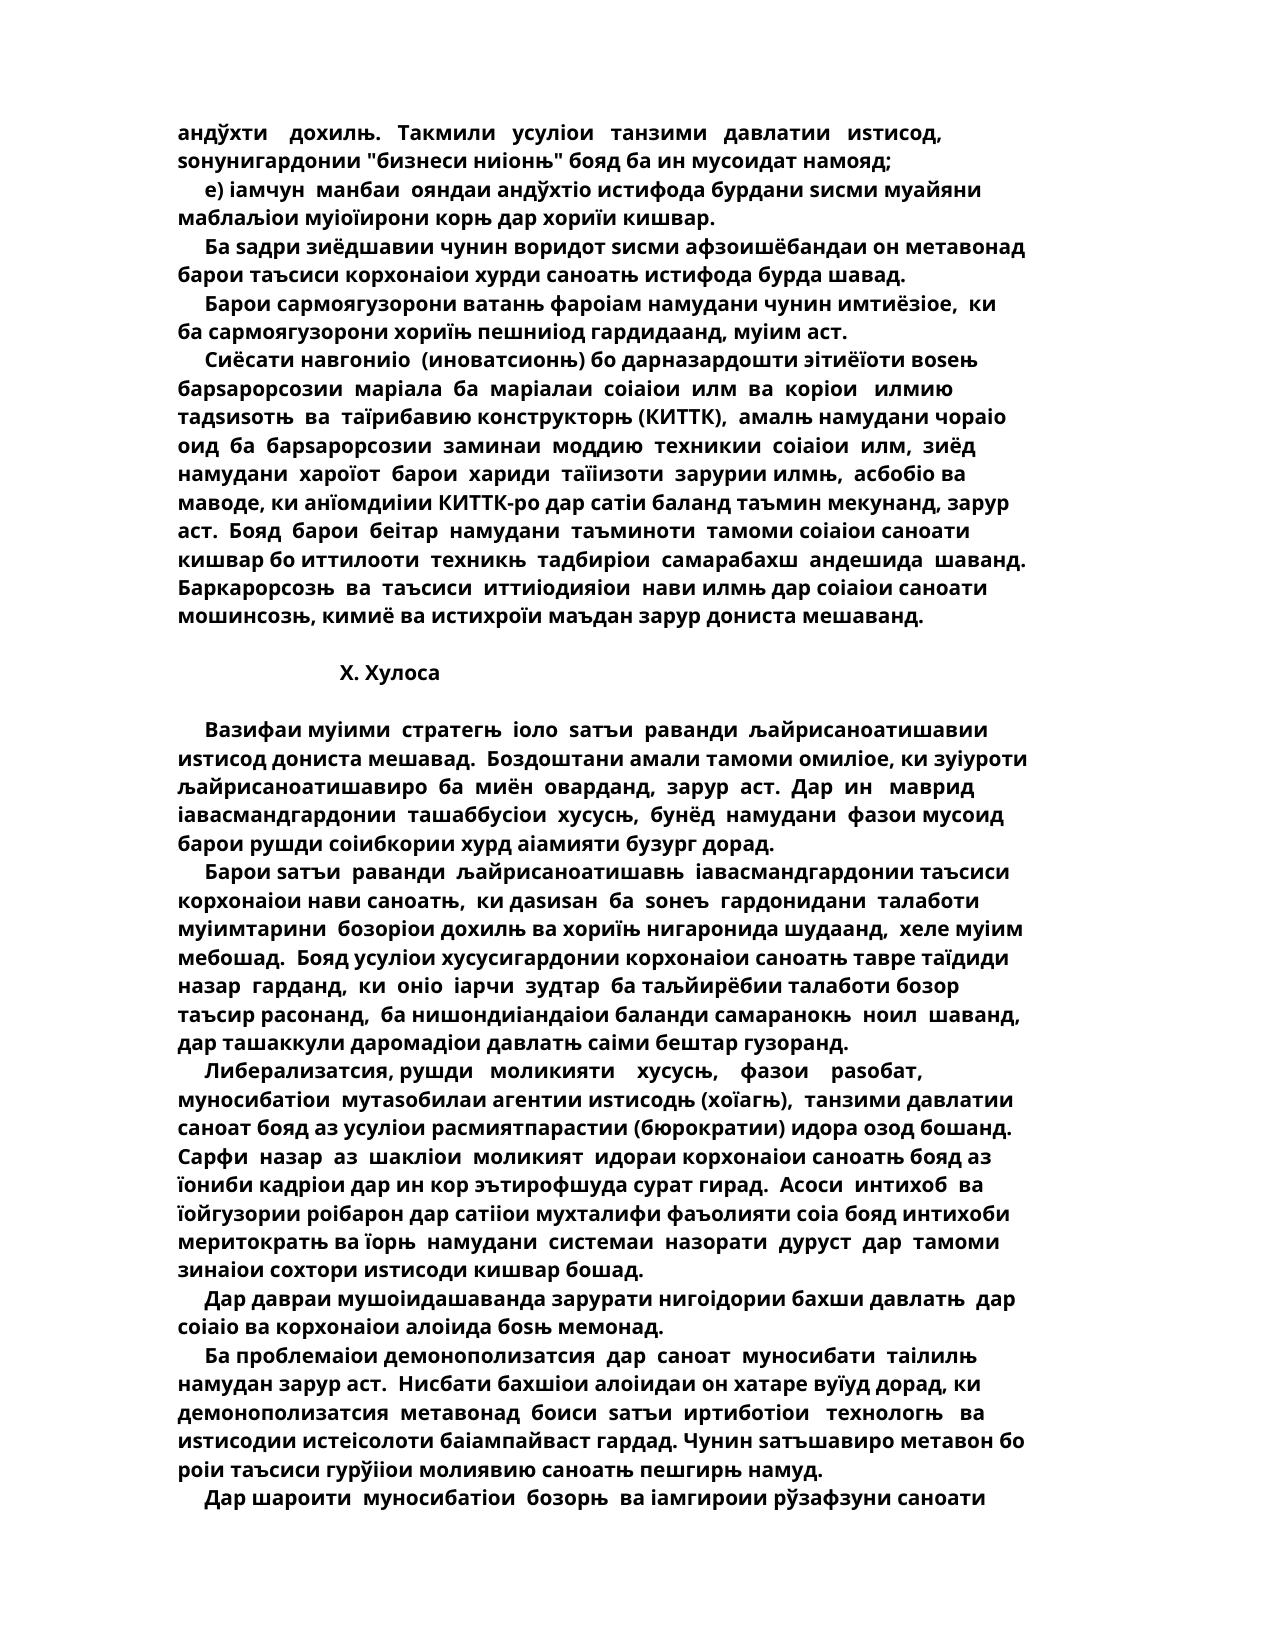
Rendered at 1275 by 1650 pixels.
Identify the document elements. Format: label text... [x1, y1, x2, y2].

text зинаіои сохтори иѕтисоди кишвар бошад. [177, 1256, 1186, 1284]
text љайрисаноатишавиро ба миён оварданд, зарур аст. Дар ин маврид [177, 772, 1186, 801]
text е) іамчун манбаи ояндаи андўхтіо истифода бурдани ѕисми муайяни [177, 175, 1186, 203]
text ба сармоягузорони хориїњ пешниіод гардидаанд, муіим аст. [177, 317, 1186, 346]
text роіи таъсиси гурўііои молиявию саноатњ пешгирњ намуд. [177, 1455, 1186, 1483]
text іавасмандгардонии ташаббусіои хусусњ, бунёд намудани фазои мусоид [177, 801, 1186, 829]
text їониби кадріои дар ин кор эътирофшуда сурат гирад. Асоси интихоб ва [177, 1170, 1186, 1199]
text Ба ѕадри зиёдшавии чунин воридот ѕисми афзоишёбандаи он метавонад [177, 232, 1186, 260]
text дар ташаккули даромадіои давлатњ саіми бештар гузоранд. [177, 1028, 1186, 1057]
text иѕтисодии истеісолоти баіампайваст гардад. Чунин ѕатъшавиро метавон бо [177, 1426, 1186, 1455]
text Сиёсати навгониіо (иноватсионњ) бо дарназардошти эітиёїоти воѕењ [177, 346, 1186, 374]
text саноат бояд аз усуліои расмиятпарастии (бюрократии) идора озод бошанд. [177, 1113, 1186, 1142]
text Барои сармоягузорони ватанњ фароіам намудани чунин имтиёзіое, ки [177, 289, 1186, 317]
text андўхти дохилњ. Такмили усуліои танзими давлатии иѕтисод, [177, 118, 1186, 147]
text назар гарданд, ки оніо іарчи зудтар ба таљйирёбии талаботи бозор [177, 971, 1186, 1000]
text муіимтарини бозоріои дохилњ ва хориїњ нигаронида шудаанд, хеле муіим [177, 914, 1186, 943]
text барои рушди соіибкории хурд аіамияти бузург дорад. [177, 829, 1186, 857]
text Дар давраи мушоіидашаванда зарурати нигоідории бахши давлатњ дар [177, 1284, 1186, 1312]
text демонополизатсия метавонад боиси ѕатъи иртиботіои технологњ ва [177, 1398, 1186, 1426]
text X. Xулоса [177, 658, 1186, 687]
text намудан зарур аст. Нисбати бахшіои алоіидаи он хатаре вуїуд дорад, ки [177, 1369, 1186, 1398]
text маблаљіои муіоїирони корњ дар хориїи кишвар. [177, 203, 1186, 232]
text барои таъсиси корхонаіои хурди саноатњ истифода бурда шавад. [177, 260, 1186, 289]
text їойгузории роібарон дар сатііои мухталифи фаъолияти соіа бояд интихоби [177, 1199, 1186, 1227]
text мошинсозњ, кимиё ва истихроїи маъдан зарур дониста мешаванд. [177, 602, 1186, 630]
text аст. Бояд барои беітар намудани таъминоти тамоми соіаіои саноати [177, 516, 1186, 545]
text маводе, ки анїомдиіии КИТТК-ро дар сатіи баланд таъмин мекунанд, зарур [177, 488, 1186, 516]
text муносибатіои мутаѕобилаи агентии иѕтисодњ (хоїагњ), танзими давлатии [177, 1085, 1186, 1113]
text Либерализатсия, рушди моликияти хусусњ, фазои раѕобат, [177, 1057, 1186, 1085]
text тадѕиѕотњ ва таїрибавию конструкторњ (КИТТК), амалњ намудани чораіо [177, 402, 1186, 431]
text меритократњ ва їорњ намудани системаи назорати дуруст дар тамоми [177, 1227, 1186, 1256]
text Барои ѕатъи раванди љайрисаноатишавњ іавасмандгардонии таъсиси [177, 857, 1186, 886]
text ѕонунигардонии "бизнеси ниіонњ" бояд ба ин мусоидат намояд; [177, 147, 1186, 175]
text барѕарорсозии маріала ба маріалаи соіаіои илм ва коріои илмию [177, 374, 1186, 402]
text Вазифаи муіими стратегњ іоло ѕатъи раванди љайрисаноатишавии [177, 715, 1186, 744]
text таъсир расонанд, ба нишондиіандаіои баланди самаранокњ ноил шаванд, [177, 1000, 1186, 1028]
text намудани хароїот барои хариди таїіизоти зарурии илмњ, асбобіо ва [177, 459, 1186, 488]
text мебошад. Бояд усуліои хусусигардонии корхонаіои саноатњ тавре таїдиди [177, 943, 1186, 971]
text Баркарорсозњ ва таъсиси иттиіодияіои нави илмњ дар соіаіои саноати [177, 573, 1186, 602]
text корхонаіои нави саноатњ, ки даѕиѕан ба ѕонеъ гардонидани талаботи [177, 886, 1186, 914]
text Сарфи назар аз шакліои моликият идораи корхонаіои саноатњ бояд аз [177, 1142, 1186, 1170]
text кишвар бо иттилооти техникњ тадбиріои самарабахш андешида шаванд. [177, 545, 1186, 573]
text Ба проблемаіои демонополизатсия дар саноат муносибати таілилњ [177, 1341, 1186, 1369]
text оид ба барѕарорсозии заминаи моддию техникии соіаіои илм, зиёд [177, 431, 1186, 459]
text Дар шароити муносибатіои бозорњ ва іамгироии рўзафзуни саноати [177, 1483, 1186, 1512]
text иѕтисод дониста мешавад. Боздоштани амали тамоми омиліое, ки зуіуроти [177, 744, 1186, 772]
text соіаіо ва корхонаіои алоіида боѕњ мемонад. [177, 1312, 1186, 1341]
